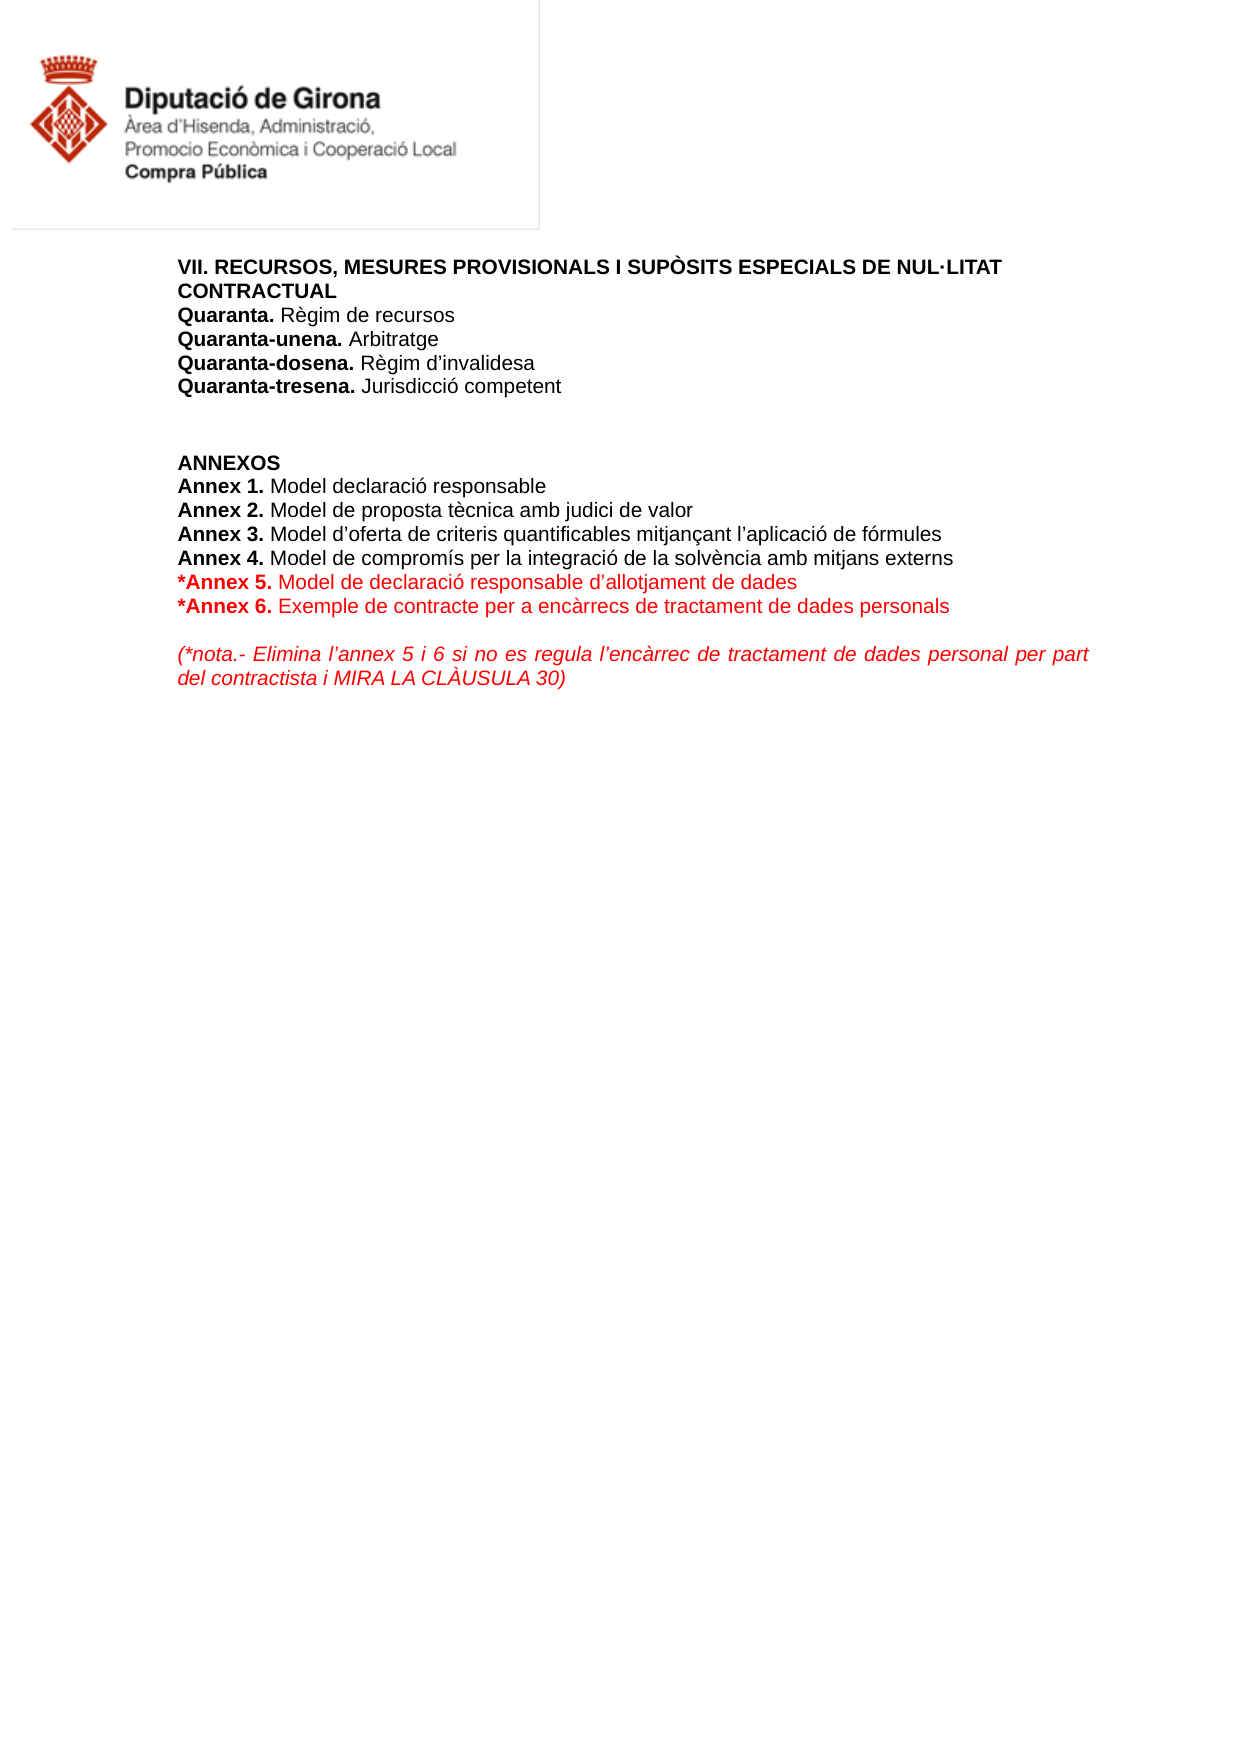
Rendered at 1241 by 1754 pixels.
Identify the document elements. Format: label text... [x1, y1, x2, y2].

text Quaranta-dosena. Règim d’invalidesa [177, 350, 1093, 374]
text Quaranta-unena. Arbitratge [177, 326, 1093, 350]
text Annex 3. Model d’oferta de criteris quantificables mitjançant l’aplicació de fórmules [177, 522, 1093, 546]
text *Annex 5. Model de declaració responsable d’allotjament de dades [177, 570, 1093, 594]
text Quaranta-tresena. Jurisdicció competent [177, 374, 1093, 398]
text Quaranta. Règim de recursos [177, 302, 1093, 326]
text Annex 2. Model de proposta tècnica amb judici de valor [177, 498, 1093, 522]
text (*nota.- Elimina l’annex 5 i 6 si no es regula l’encàrrec de tractament de dades personal per part del contractista i MIRA LA CLÀUSULA 30) [177, 642, 1093, 690]
text Annex 4. Model de compromís per la integració de la solvència amb mitjans externs [177, 546, 1093, 570]
text Annex 1. Model declaració responsable [177, 474, 1093, 498]
text VII. RECURSOS, MESURES PROVISIONALS I SUPÒSITS ESPECIALS DE NUL·LITAT CONTRACTUAL [177, 254, 1093, 302]
picture [11, 0, 541, 231]
text *Annex 6. Exemple de contracte per a encàrrecs de tractament de dades personals [177, 594, 1093, 618]
text ANNEXOS [177, 450, 1093, 474]
